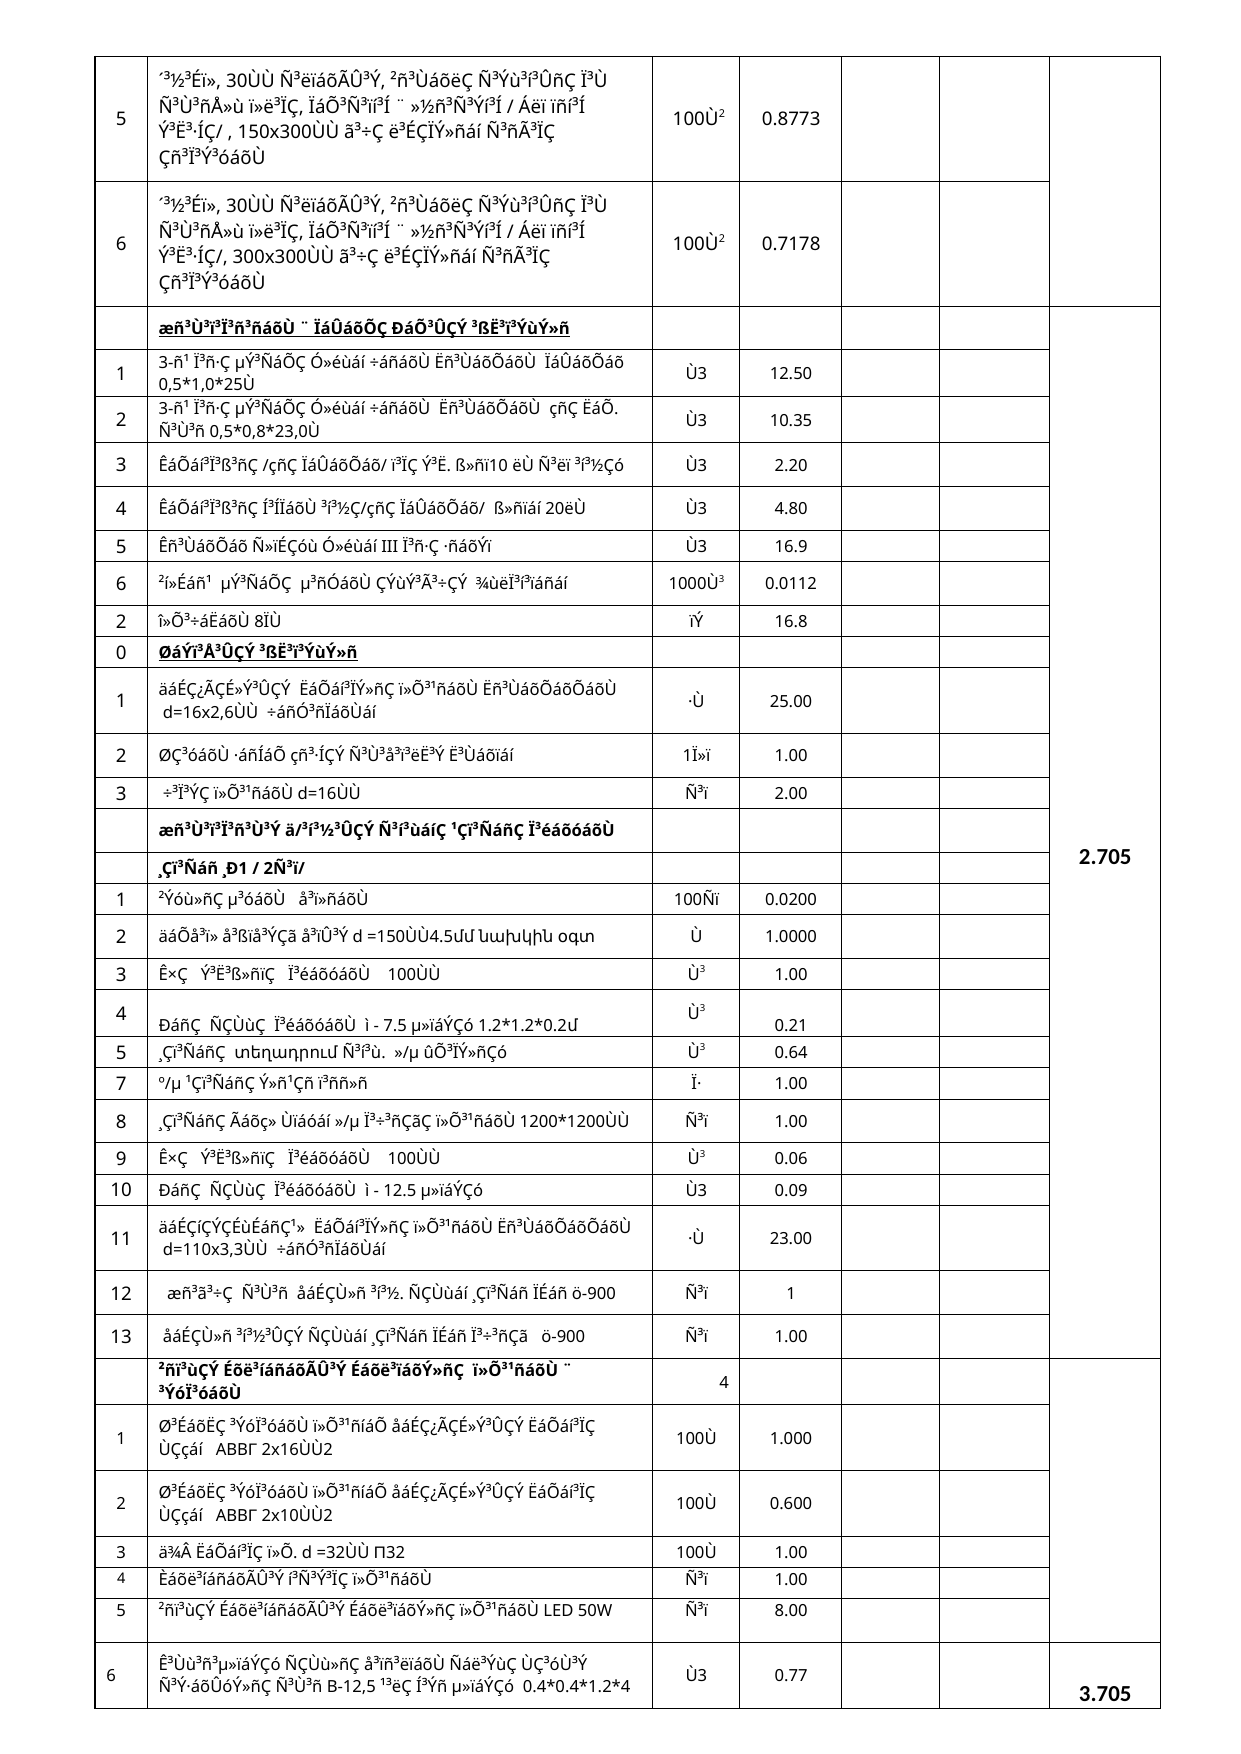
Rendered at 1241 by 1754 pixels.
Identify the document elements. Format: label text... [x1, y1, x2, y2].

table_cell äáÉÇ¿ÃÇÉ»Ý³ÛÇÝ ËáÕáí³ÏÝ»ñÇ ï»Õ³¹ñáõÙ Ëñ³ÙáõÕáõÕáõÙ d=16x2,6ÙÙ ÷áñÓ³ñÏáõÙáí [148, 668, 652, 733]
table_cell [940, 915, 1049, 958]
table_cell [842, 1599, 939, 1642]
table_cell 1000Ù3 [653, 562, 739, 605]
table_cell ÐáñÇ ÑÇÙùÇ Ï³éáõóáõÙ ì - 7.5 µ»ïáÝÇó 1.2*1.2*0.2մ [148, 990, 652, 1036]
table_cell [842, 57, 939, 181]
table_cell 1.00 [740, 1068, 841, 1098]
table_cell [740, 853, 841, 883]
table_cell 6 [96, 1643, 147, 1707]
table_cell [940, 668, 1049, 733]
table_cell 5 [96, 531, 147, 561]
table_cell 4 [653, 1359, 739, 1404]
table_cell [842, 397, 939, 442]
table_cell Ù3 [653, 531, 739, 561]
table_cell 1 [96, 350, 147, 396]
table_cell [842, 853, 939, 883]
table_cell [940, 1568, 1049, 1598]
table_cell [653, 637, 739, 667]
table_cell 5 [96, 1599, 147, 1642]
table_cell ØÇ³óáõÙ ·áñÍáÕ çñ³·ÍÇÝ Ñ³Ù³å³ï³ëË³Ý Ë³Ùáõïáí [148, 734, 652, 777]
table_cell [842, 1359, 939, 1404]
table_cell 1.00 [740, 1315, 841, 1358]
table_cell [842, 1175, 939, 1205]
table_cell Ñ³ï [653, 778, 739, 808]
table_cell Ù3 [653, 487, 739, 530]
table_cell Ù3 [653, 397, 739, 442]
table_cell Êñ³ÙáõÕáõ Ñ»ïÉÇóù Ó»éùáí III Ï³ñ·Ç ·ñáõÝï [148, 531, 652, 561]
table_cell ¸Çï³ÑáñÇ տեղադրում Ñ³í³ù. »/µ ûÕ³ÏÝ»ñÇó [148, 1037, 652, 1067]
table_cell [940, 1537, 1049, 1567]
table_cell 6 [96, 182, 147, 306]
table_cell 1Ï»ï [653, 734, 739, 777]
table_cell [1050, 57, 1160, 306]
table_cell Ù [653, 915, 739, 958]
table_cell 3 [96, 1537, 147, 1567]
table_cell [940, 1599, 1049, 1642]
table_cell Ê×Ç Ý³Ë³ß»ñïÇ Ï³éáõóáõÙ 100ÙÙ [148, 1143, 652, 1173]
table_cell ä¾Â ËáÕáí³ÏÇ ï»Õ. d =32ÙÙ П32 [148, 1537, 652, 1567]
table_cell 0.600 [740, 1471, 841, 1536]
table_cell ÷³Ï³ÝÇ ï»Õ³¹ñáõÙ d=16ÙÙ [148, 778, 652, 808]
table_cell Ø³ÉáõËÇ ³ÝóÏ³óáõÙ ï»Õ³¹ñíáÕ åáÉÇ¿ÃÇÉ»Ý³ÛÇÝ ËáÕáí³ÏÇ ÙÇçáí ABBГ 2x10ÙÙ2 [148, 1471, 652, 1536]
table_cell [940, 1175, 1049, 1205]
table_cell [940, 350, 1049, 396]
table_cell 2 [96, 397, 147, 442]
table_cell [842, 637, 939, 667]
table_cell 1.00 [740, 734, 841, 777]
table_cell 4 [96, 487, 147, 530]
table_cell 100Ù [653, 1471, 739, 1536]
table_cell [940, 1271, 1049, 1314]
table_cell 1.00 [740, 1568, 841, 1598]
table_cell Ù3 [653, 1643, 739, 1707]
table_cell º/µ ¹Çï³ÑáñÇ Ý»ñ¹Çñ ï³ññ»ñ [148, 1068, 652, 1098]
table_cell 2.705 [1050, 307, 1160, 1358]
table_cell 0.77 [740, 1643, 841, 1707]
table_cell 1.00 [740, 1537, 841, 1567]
table_cell î»Õ³÷áËáõÙ 8ÏÙ [148, 606, 652, 636]
table_cell [940, 1143, 1049, 1173]
table_cell [653, 307, 739, 349]
table_cell ¸Çï³Ñáñ ¸Ð1 / 2Ñ³ï/ [148, 853, 652, 883]
table_cell 4.80 [740, 487, 841, 530]
table_cell [740, 637, 841, 667]
table_cell 23.00 [740, 1206, 841, 1270]
table_cell ØáÝï³Å³ÛÇÝ ³ßË³ï³ÝùÝ»ñ [148, 637, 652, 667]
table_cell [842, 778, 939, 808]
table_cell 0.21 [740, 990, 841, 1036]
table_cell [940, 1471, 1049, 1536]
table_cell [940, 778, 1049, 808]
table_cell [940, 990, 1049, 1036]
table_cell [940, 809, 1049, 852]
table_cell 1.00 [740, 959, 841, 989]
table_cell æñ³Ù³ï³Ï³ñ³ñáõÙ ¨ ÏáÛáõÕÇ ÐáÕ³ÛÇÝ ³ßË³ï³ÝùÝ»ñ [148, 307, 652, 349]
table_cell [940, 1405, 1049, 1470]
table_cell [842, 307, 939, 349]
table_cell ²í»Éáñ¹ µÝ³ÑáÕÇ µ³ñÓáõÙ ÇÝùÝ³Ã³÷ÇÝ ¾ùëÏ³í³ïáñáí [148, 562, 652, 605]
table_cell Ï· [653, 1068, 739, 1098]
table_cell [842, 487, 939, 530]
table_cell [842, 350, 939, 396]
table_cell [740, 1359, 841, 1404]
table_cell 1.0000 [740, 915, 841, 958]
table_cell [842, 1271, 939, 1314]
table_cell [96, 853, 147, 883]
table_cell 100Ñï [653, 884, 739, 914]
table_cell [842, 1568, 939, 1598]
table_cell [940, 1206, 1049, 1270]
table_cell [842, 182, 939, 306]
table_cell ·Ù [653, 668, 739, 733]
table_cell Ø³ÉáõËÇ ³ÝóÏ³óáõÙ ï»Õ³¹ñíáÕ åáÉÇ¿ÃÇÉ»Ý³ÛÇÝ ËáÕáí³ÏÇ ÙÇçáí ABBГ 2x16ÙÙ2 [148, 1405, 652, 1470]
table_cell 3-ñ¹ Ï³ñ·Ç µÝ³ÑáÕÇ Ó»éùáí ÷áñáõÙ Ëñ³ÙáõÕáõÙ ÏáÛáõÕáõ 0,5*1,0*25Ù [148, 350, 652, 396]
table_cell 3-ñ¹ Ï³ñ·Ç µÝ³ÑáÕÇ Ó»éùáí ÷áñáõÙ Ëñ³ÙáõÕáõÙ çñÇ ËáÕ. Ñ³Ù³ñ 0,5*0,8*23,0Ù [148, 397, 652, 442]
table_cell 0 [96, 637, 147, 667]
table_cell [940, 57, 1049, 181]
table_cell 12 [96, 1271, 147, 1314]
table_cell 1 [740, 1271, 841, 1314]
table_cell 2 [96, 1471, 147, 1536]
table_cell [842, 668, 939, 733]
table_cell ´³½³Éï», 30ÙÙ Ñ³ëïáõÃÛ³Ý, ²ñ³ÙáõëÇ Ñ³Ýù³í³ÛñÇ Ï³Ù Ñ³Ù³ñÅ»ù ï»ë³ÏÇ, ÏáÕ³Ñ³ïí³Í ¨ »½ñ³Ñ³Ýí³Í / Áëï ïñí³Í Ý³Ë³·ÍÇ/ , 150x300ÙÙ ã³÷Ç ë³ÉÇÏÝ»ñáí Ñ³ñÃ³ÏÇ Çñ³Ï³Ý³óáõÙ [148, 57, 652, 181]
table_cell [96, 1359, 147, 1404]
table_cell Ê×Ç Ý³Ë³ß»ñïÇ Ï³éáõóáõÙ 100ÙÙ [148, 959, 652, 989]
table_cell 4 [96, 1568, 147, 1598]
table_cell [842, 443, 939, 486]
table_cell 3 [96, 959, 147, 989]
table_cell 5 [96, 57, 147, 181]
table_cell 0.06 [740, 1143, 841, 1173]
table_cell [842, 1068, 939, 1098]
table_cell ·Ù [653, 1206, 739, 1270]
table_cell [842, 562, 939, 605]
table_cell 2.20 [740, 443, 841, 486]
table_cell Ñ³ï [653, 1271, 739, 1314]
table_cell 9 [96, 1143, 147, 1173]
table_cell [940, 1100, 1049, 1142]
table_cell [940, 487, 1049, 530]
table_cell [940, 1315, 1049, 1358]
table_cell [940, 853, 1049, 883]
table_cell 0.0112 [740, 562, 841, 605]
table_cell [842, 606, 939, 636]
table_cell [842, 1537, 939, 1567]
table_cell 3 [96, 443, 147, 486]
table_cell Èáõë³íáñáõÃÛ³Ý í³Ñ³Ý³ÏÇ ï»Õ³¹ñáõÙ [148, 1568, 652, 1598]
table_cell [653, 809, 739, 852]
table_cell Ù3 [653, 959, 739, 989]
table_cell åáÉÇÙ»ñ ³í³½³ÛÇÝ ÑÇÙùáí ¸Çï³Ñáñ ÏÉáñ Ï³÷³ñÇã ö-900 [148, 1315, 652, 1358]
table_cell Ñ³ï [653, 1568, 739, 1598]
table_cell [842, 1143, 939, 1173]
table_cell [940, 884, 1049, 914]
table_cell 10 [96, 1175, 147, 1205]
table_cell 8 [96, 1100, 147, 1142]
table_cell 3 [96, 778, 147, 808]
table_cell Ê³Ùù³ñ³µ»ïáÝÇó ÑÇÙù»ñÇ å³ïñ³ëïáõÙ Ñáë³ÝùÇ ÙÇ³óÙ³Ý Ñ³Ý·áõÛóÝ»ñÇ Ñ³Ù³ñ B-12,5 ¹³ëÇ Í³Ýñ µ»ïáÝÇó 0.4*0.4*1.2*4 [148, 1643, 652, 1707]
table_cell 0.0200 [740, 884, 841, 914]
table_cell Ñ³ï [653, 1315, 739, 1358]
table_cell ¸Çï³ÑáñÇ Ãáõç» Ùïáóáí »/µ Ï³÷³ñÇãÇ ï»Õ³¹ñáõÙ 1200*1200ÙÙ [148, 1100, 652, 1142]
table_cell ²Ýóù»ñÇ µ³óáõÙ å³ï»ñáõÙ [148, 884, 652, 914]
table_cell [940, 606, 1049, 636]
table_cell 0.7178 [740, 182, 841, 306]
table_cell 5 [96, 1037, 147, 1067]
table_cell [842, 1100, 939, 1142]
table_cell [940, 182, 1049, 306]
table_cell [940, 1068, 1049, 1098]
table_cell 6 [96, 562, 147, 605]
table_cell [842, 990, 939, 1036]
table_cell ´³½³Éï», 30ÙÙ Ñ³ëïáõÃÛ³Ý, ²ñ³ÙáõëÇ Ñ³Ýù³í³ÛñÇ Ï³Ù Ñ³Ù³ñÅ»ù ï»ë³ÏÇ, ÏáÕ³Ñ³ïí³Í ¨ »½ñ³Ñ³Ýí³Í / Áëï ïñí³Í Ý³Ë³·ÍÇ/, 300x300ÙÙ ã³÷Ç ë³ÉÇÏÝ»ñáí Ñ³ñÃ³ÏÇ Çñ³Ï³Ý³óáõÙ [148, 182, 652, 306]
table_cell 7 [96, 1068, 147, 1098]
table_cell [842, 915, 939, 958]
table_cell 100Ù2 [653, 57, 739, 181]
table_cell [842, 884, 939, 914]
table_cell ÊáÕáí³Ï³ß³ñÇ Í³ÍÏáõÙ ³í³½Ç/çñÇ ÏáÛáõÕáõ/ ß»ñïáí 20ëÙ [148, 487, 652, 530]
table_cell äáÕå³ï» å³ßïå³ÝÇã å³ïÛ³Ý d =150ÙÙ4.5մմ նախկին օգտ [148, 915, 652, 958]
table_cell 16.8 [740, 606, 841, 636]
table_cell 11 [96, 1206, 147, 1270]
table_cell 2.00 [740, 778, 841, 808]
table_cell æñ³ã³÷Ç Ñ³Ù³ñ åáÉÇÙ»ñ ³í³½. ÑÇÙùáí ¸Çï³Ñáñ ÏÉáñ ö-900 [148, 1271, 652, 1314]
table_cell [940, 531, 1049, 561]
table_cell Ù3 [653, 1037, 739, 1067]
table_cell [842, 1315, 939, 1358]
table_cell [940, 637, 1049, 667]
table_cell [740, 809, 841, 852]
table_cell ÊáÕáí³Ï³ß³ñÇ /çñÇ ÏáÛáõÕáõ/ ï³ÏÇ Ý³Ë. ß»ñï10 ëÙ Ñ³ëï ³í³½Çó [148, 443, 652, 486]
table_cell ïÝ [653, 606, 739, 636]
table_cell 10.35 [740, 397, 841, 442]
table_cell [842, 1471, 939, 1536]
table_cell [940, 397, 1049, 442]
table_cell [940, 1037, 1049, 1067]
table_cell 2 [96, 915, 147, 958]
table_cell [1050, 1359, 1160, 1642]
table_cell 0.64 [740, 1037, 841, 1067]
table_cell [653, 853, 739, 883]
table_cell 100Ù [653, 1537, 739, 1567]
table_cell [842, 531, 939, 561]
table_cell [96, 809, 147, 852]
table_cell 2 [96, 734, 147, 777]
table_cell Ù3 [653, 443, 739, 486]
table_cell [842, 959, 939, 989]
table_cell Ù3 [653, 350, 739, 396]
table_cell Ñ³ï [653, 1100, 739, 1142]
table_cell 100Ù2 [653, 182, 739, 306]
table_cell [842, 1206, 939, 1270]
table_cell Ù3 [653, 1143, 739, 1173]
table_cell [842, 1037, 939, 1067]
table_cell æñ³Ù³ï³Ï³ñ³Ù³Ý ä/³í³½³ÛÇÝ Ñ³í³ùáíÇ ¹Çï³ÑáñÇ Ï³éáõóáõÙ [148, 809, 652, 852]
table_cell 1.000 [740, 1405, 841, 1470]
table_cell 3.705 [1050, 1643, 1160, 1707]
table_cell [842, 1643, 939, 1707]
table_cell 1.00 [740, 1100, 841, 1142]
table_cell [842, 1405, 939, 1470]
table_cell Ù3 [653, 1175, 739, 1205]
table_cell 13 [96, 1315, 147, 1358]
table_cell 12.50 [740, 350, 841, 396]
table_cell [940, 1643, 1049, 1707]
table_cell [740, 307, 841, 349]
table_cell [940, 959, 1049, 989]
table_cell [940, 307, 1049, 349]
table_cell 1 [96, 884, 147, 914]
table_cell 0.09 [740, 1175, 841, 1205]
table_cell 1 [96, 1405, 147, 1470]
table_cell 16.9 [740, 531, 841, 561]
table_cell Ù3 [653, 990, 739, 1036]
table_cell [842, 734, 939, 777]
table_cell [940, 1359, 1049, 1404]
table_cell 100Ù [653, 1405, 739, 1470]
table_cell [940, 562, 1049, 605]
table_cell 8.00 [740, 1599, 841, 1642]
table_cell 2 [96, 606, 147, 636]
table_cell ÐáñÇ ÑÇÙùÇ Ï³éáõóáõÙ ì - 12.5 µ»ïáÝÇó [148, 1175, 652, 1205]
table_cell [940, 443, 1049, 486]
table_cell äáÉÇíÇÝÇÉùÉáñÇ¹» ËáÕáí³ÏÝ»ñÇ ï»Õ³¹ñáõÙ Ëñ³ÙáõÕáõÕáõÙ d=110x3,3ÙÙ ÷áñÓ³ñÏáõÙáí [148, 1206, 652, 1270]
table_cell [96, 307, 147, 349]
table_cell 0.8773 [740, 57, 841, 181]
table_cell 1 [96, 668, 147, 733]
table_cell ²ñï³ùÇÝ Éõë³íáñáõÃÛ³Ý Éáõë³ïáõÝ»ñÇ ï»Õ³¹ñáõÙ ¨ ³ÝóÏ³óáõÙ [148, 1359, 652, 1404]
table_cell [940, 734, 1049, 777]
table_cell [842, 809, 939, 852]
table_cell 4 [96, 990, 147, 1036]
table_cell Ñ³ï [653, 1599, 739, 1642]
table_cell ²ñï³ùÇÝ Éáõë³íáñáõÃÛ³Ý Éáõë³ïáõÝ»ñÇ ï»Õ³¹ñáõÙ LED 50W [148, 1599, 652, 1642]
table_cell 25.00 [740, 668, 841, 733]
